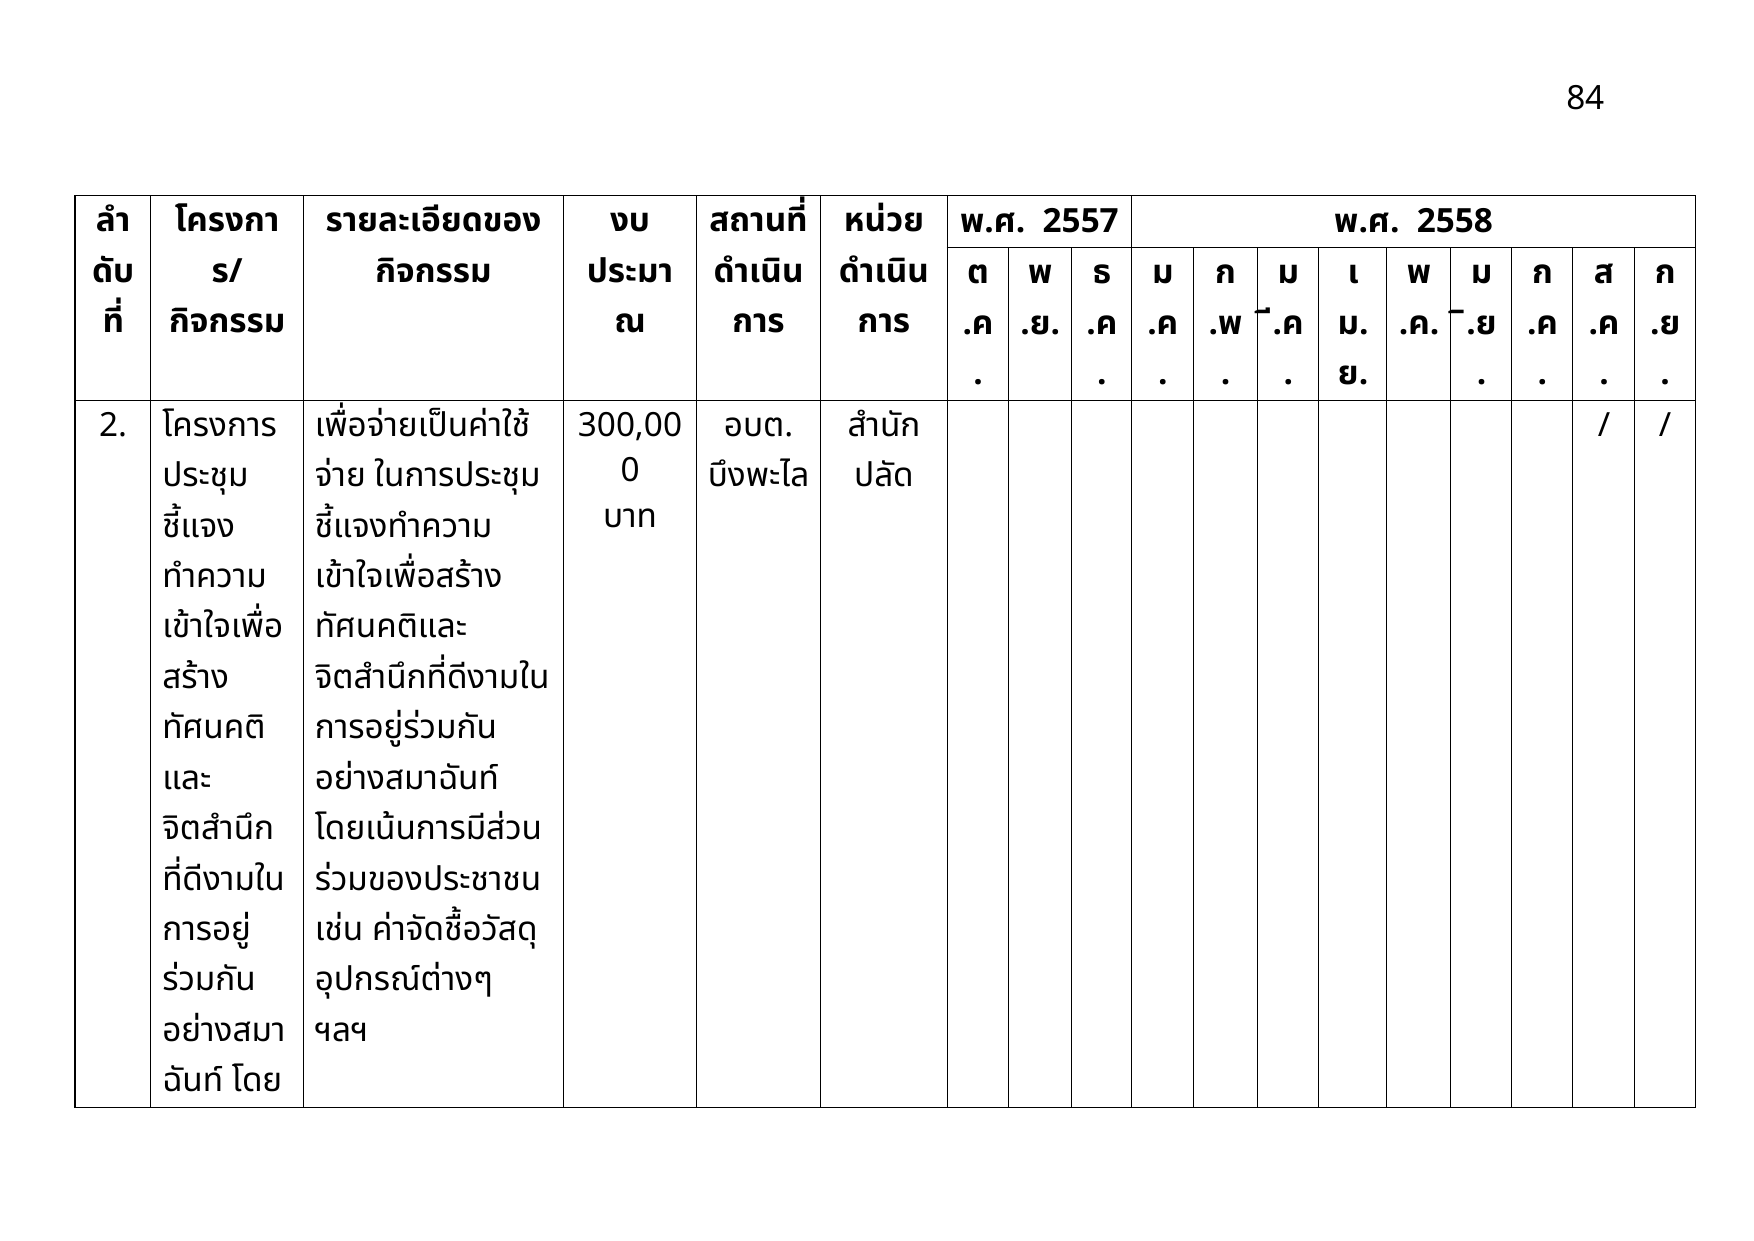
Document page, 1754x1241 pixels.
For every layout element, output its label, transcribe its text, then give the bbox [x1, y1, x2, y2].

table_cell มี.ค. [1258, 248, 1318, 400]
table_cell พ.ย. [1009, 248, 1071, 400]
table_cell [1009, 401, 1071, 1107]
table_header รายละเอียดของกิจกรรม [304, 196, 563, 400]
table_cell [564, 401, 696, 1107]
table_cell ส.ค. [1573, 248, 1634, 400]
table_cell เม.ย. [1319, 248, 1386, 400]
table_header โครงการ/กิจกรรม [151, 196, 303, 400]
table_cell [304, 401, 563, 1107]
table_cell ต.ค. [948, 248, 1008, 400]
table_cell ธ.ค. [1072, 248, 1131, 400]
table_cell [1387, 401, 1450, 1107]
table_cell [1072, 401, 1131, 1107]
table_header งบประมาณ [564, 196, 696, 400]
table_header พ.ศ. 2558 [1132, 196, 1695, 247]
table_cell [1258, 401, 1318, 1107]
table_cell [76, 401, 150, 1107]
table_cell ม.ค. [1132, 248, 1193, 400]
table_header หน่วยดำเนินการ [821, 196, 947, 400]
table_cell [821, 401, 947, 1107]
table_header สถานที่ดำเนินการ [697, 196, 820, 400]
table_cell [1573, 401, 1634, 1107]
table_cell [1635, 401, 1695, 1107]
table_cell ก.ค. [1512, 248, 1572, 400]
table_cell พ.ค. [1387, 248, 1450, 400]
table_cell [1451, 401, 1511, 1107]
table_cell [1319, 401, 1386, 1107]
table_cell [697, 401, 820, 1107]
table_header พ.ศ. 2557 [948, 196, 1131, 247]
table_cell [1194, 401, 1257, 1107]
table_header ลำดับที่ [76, 196, 150, 400]
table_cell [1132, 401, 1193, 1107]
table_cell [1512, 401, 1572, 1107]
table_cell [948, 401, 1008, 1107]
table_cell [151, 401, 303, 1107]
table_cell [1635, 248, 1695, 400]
table_cell มิ.ย. [1451, 248, 1511, 400]
table_cell ก.พ. [1194, 248, 1257, 400]
